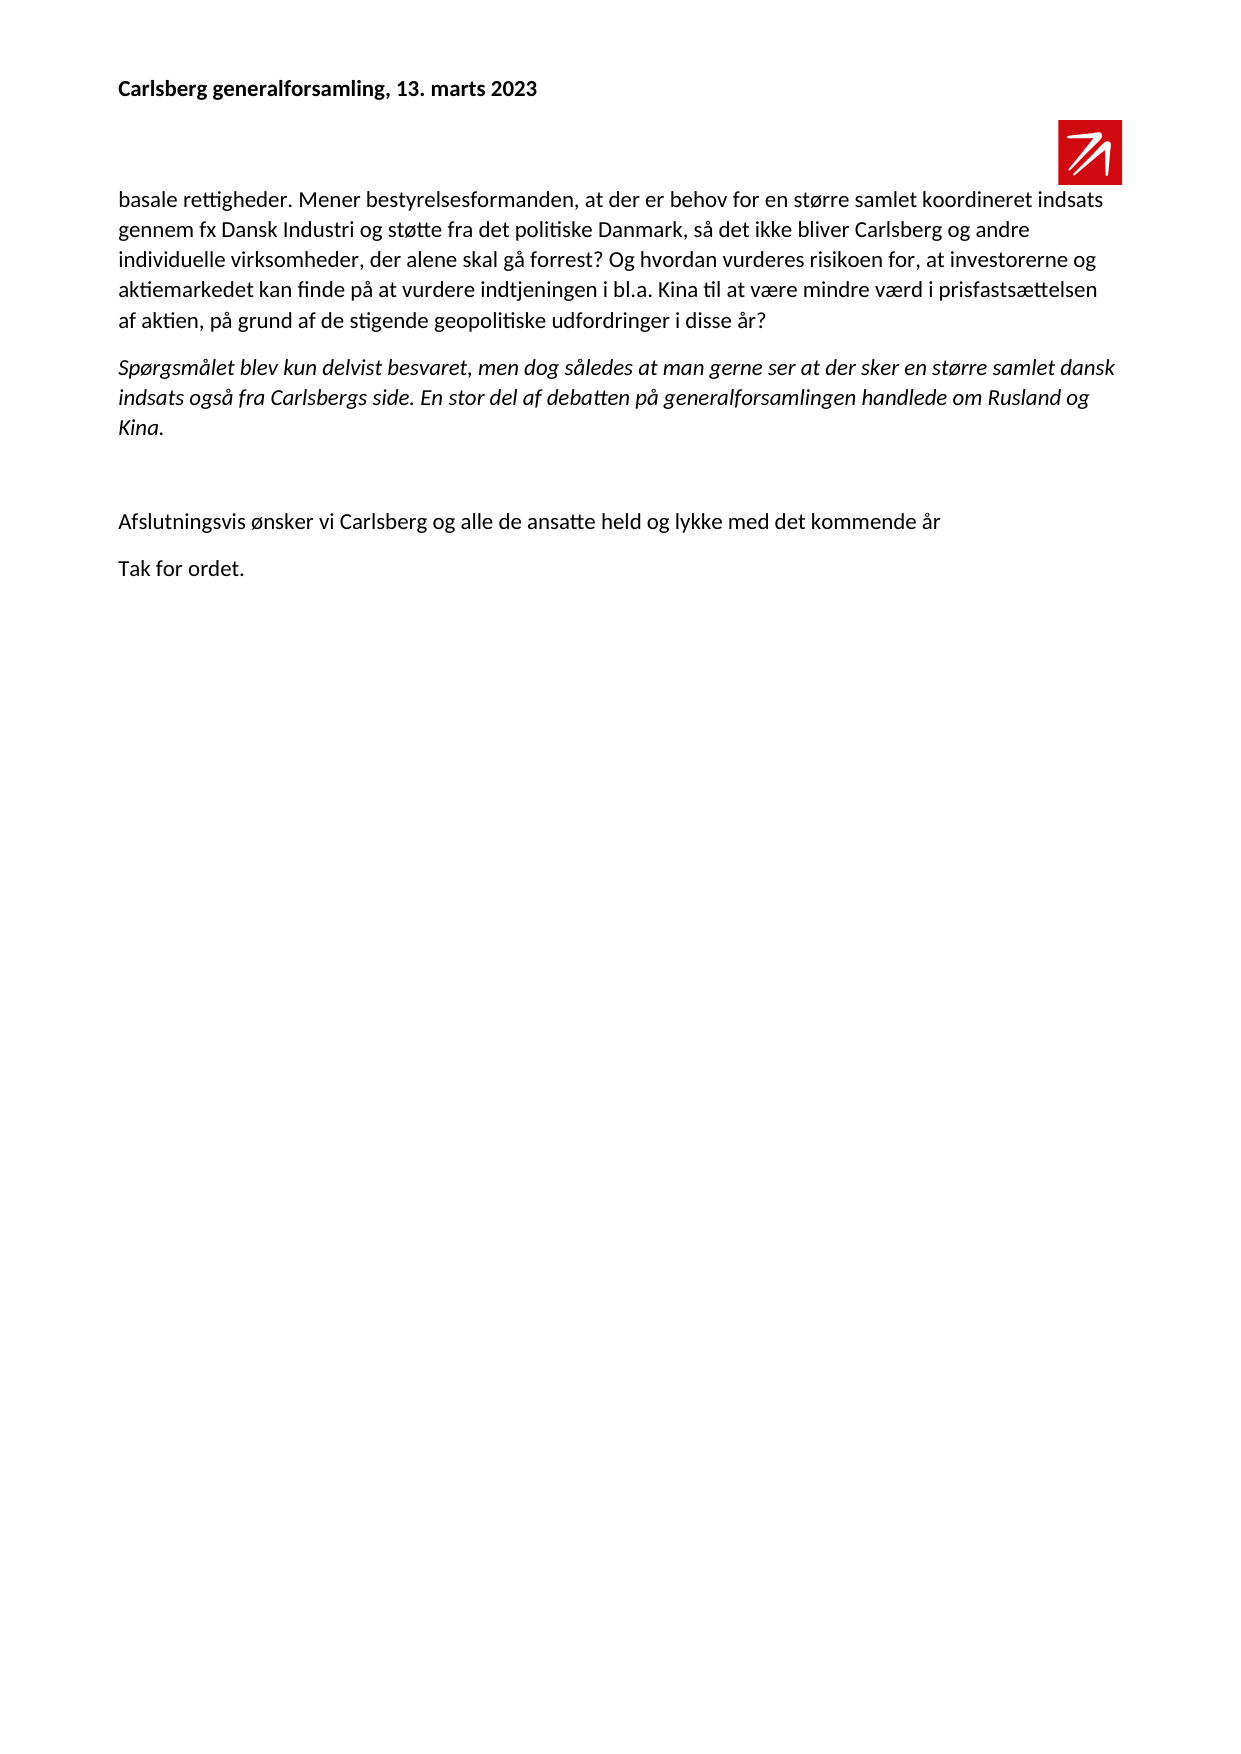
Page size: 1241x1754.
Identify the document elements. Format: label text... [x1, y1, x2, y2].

text Spørgsmålet blev kun delvist besvaret, men dog således at man gerne ser at der sker en større samlet dansk indsats også fra Carlsbergs side. En stor del af debatten på generalforsamlingen handlede om Rusland og Kina. [118, 353, 1122, 441]
text Afslutningsvis ønsker vi Carlsberg og alle de ansatte held og lykke med det kommende år [118, 507, 1122, 535]
text Tak for ordet. [118, 554, 1122, 582]
picture [1058, 120, 1123, 185]
